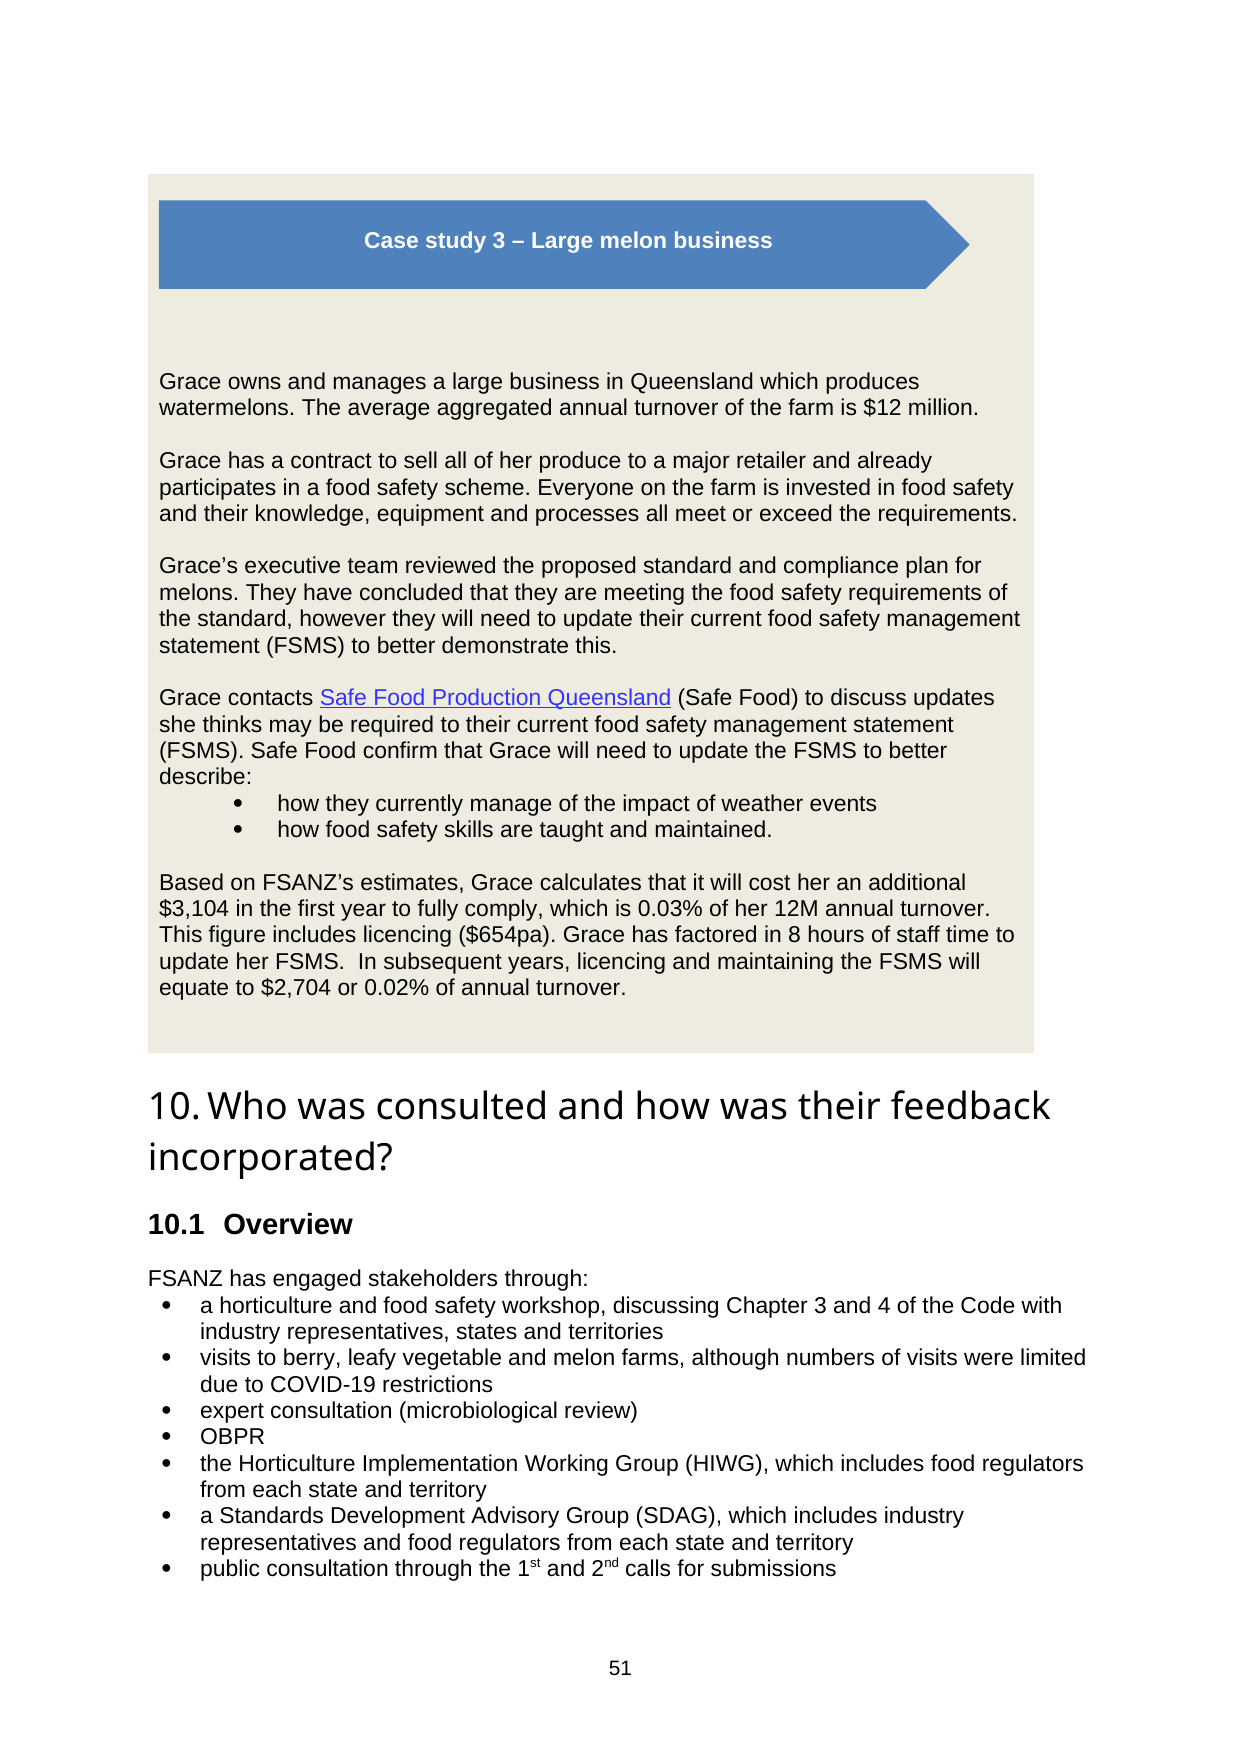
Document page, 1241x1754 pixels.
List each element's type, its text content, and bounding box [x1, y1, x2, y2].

subtitle 10.1 Overview [148, 1207, 1092, 1240]
text a horticulture and food safety workshop, discussing Chapter 3 and 4 of the Code with industry representatives, states and territories [162, 1292, 1092, 1344]
text a Standards Development Advisory Group (SDAG), which includes industry representatives and food regulators from each state and territory [162, 1502, 1092, 1555]
table_cell [148, 1027, 1034, 1053]
text public consultation through the 1st and 2nd calls for submissions [162, 1555, 1092, 1581]
text the Horticulture Implementation Working Group (HIWG), which includes food regulators from each state and territory [162, 1450, 1092, 1502]
table_header [148, 174, 1034, 368]
text visits to berry, leafy vegetable and melon farms, although numbers of visits were limited due to COVID-19 restrictions [162, 1344, 1092, 1397]
table_cell Grace owns and manages a large business in Queensland which produces watermelons. The average aggregated annual turnover of the farm is $12 million. Grace has a contract to sell all of her produce to a major retailer and already participates in a food safety scheme. Everyone on the farm is invested in food safety and their knowledge, equipment and processes all meet or exceed the requirements. Grace’s executive team reviewed the proposed standard and compliance plan for melons. They have concluded that they are meeting the food safety requirements of the standard, however they will need to update their current food safety management statement (FSMS) to better demonstrate this. Grace contacts Safe Food Production Queensland (Safe Food) to discuss updates she thinks may be required to their current food safety management statement (FSMS). Safe Food confirm that Grace will need to update the FSMS to better describe: how they currently manage of the impact of weather events how food safety skills are taught and maintained. Based on FSANZ’s estimates, Grace calculates that it will cost her an additional $3,104 in the first year to fully comply, which is 0.03% of her 12M annual turnover. This figure includes licencing ($654pa). Grace has factored in 8 hours of staff time to update her FSMS. In subsequent years, licencing and maintaining the FSMS will equate to $2,704 or 0.02% of annual turnover. [148, 368, 1034, 1027]
text expert consultation (microbiological review) [162, 1397, 1092, 1423]
text FSANZ has engaged stakeholders through: [148, 1265, 1092, 1292]
text OBPR [162, 1423, 1092, 1450]
subtitle 10. Who was consulted and how was their feedback incorporated? [148, 1079, 1092, 1182]
